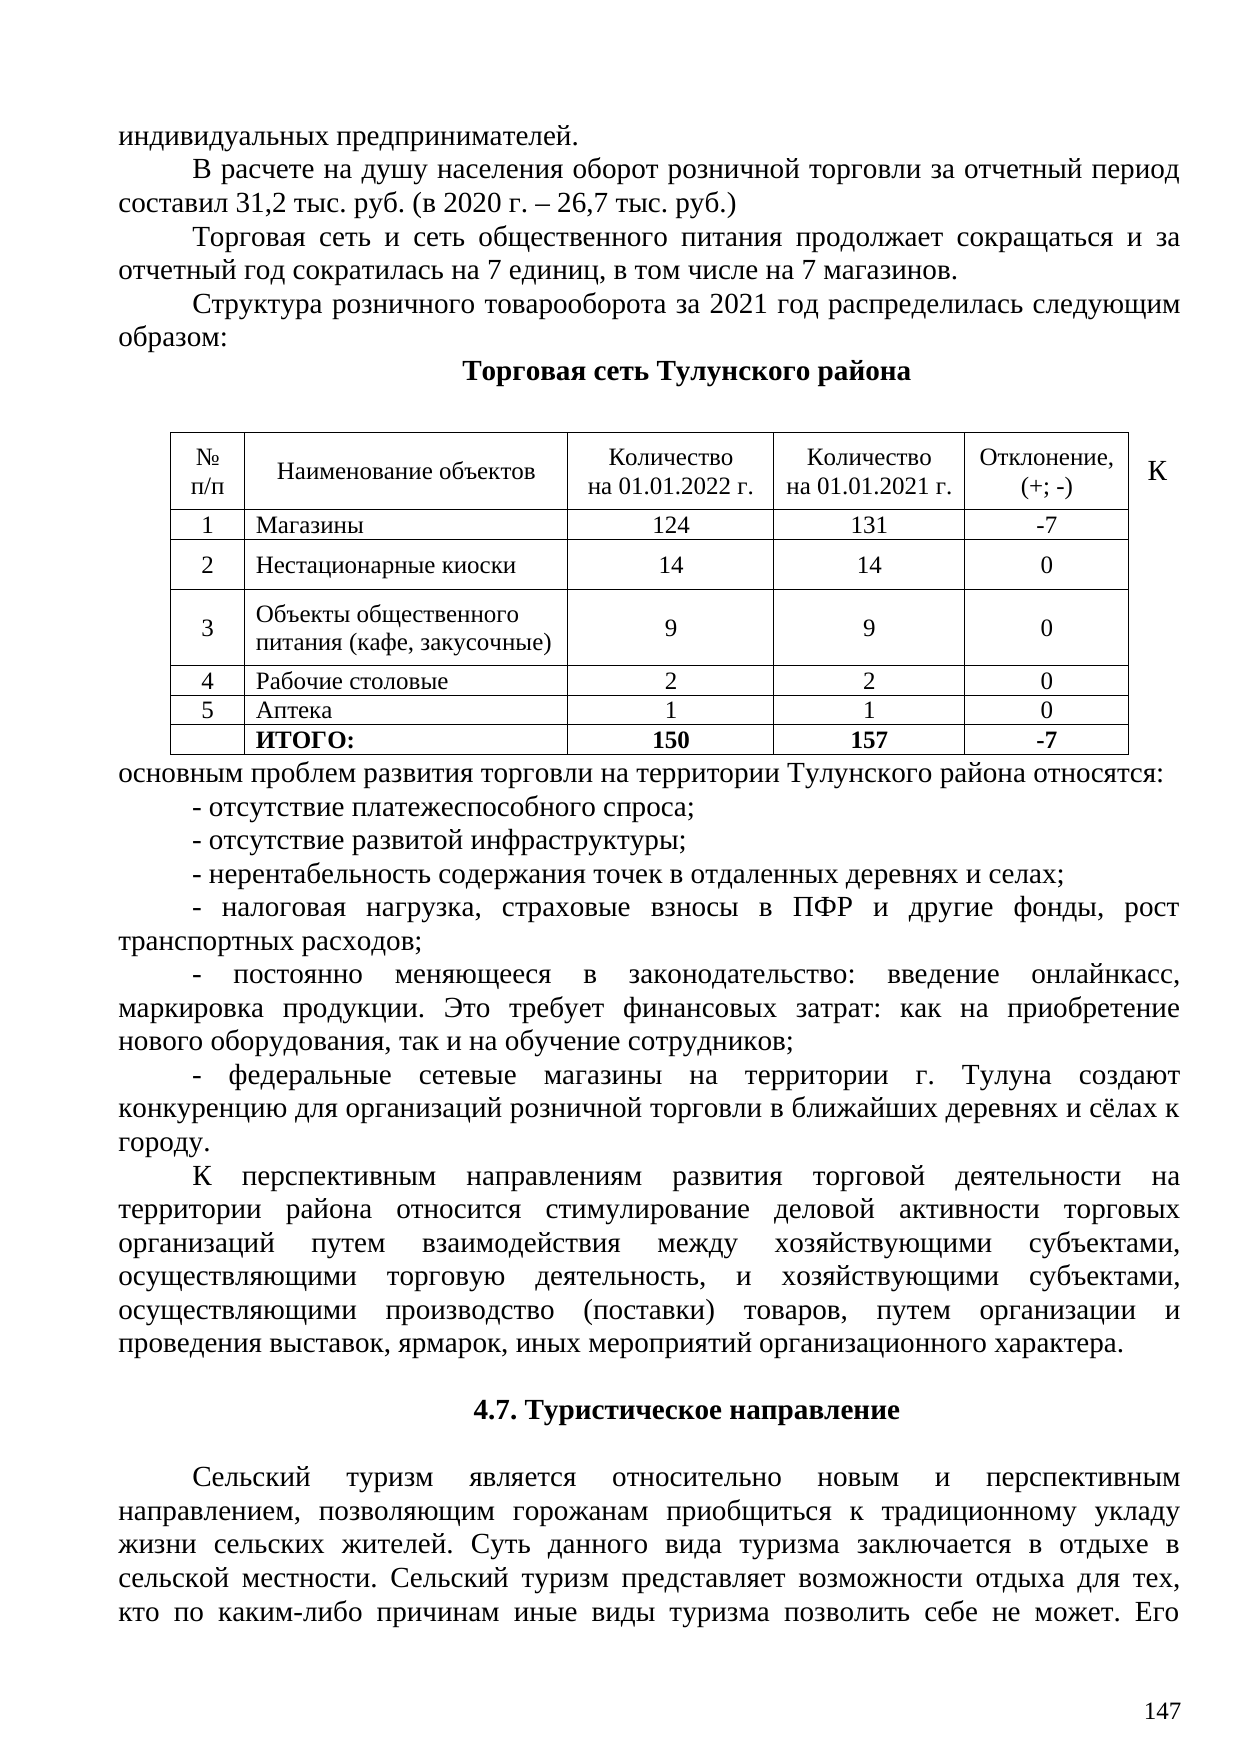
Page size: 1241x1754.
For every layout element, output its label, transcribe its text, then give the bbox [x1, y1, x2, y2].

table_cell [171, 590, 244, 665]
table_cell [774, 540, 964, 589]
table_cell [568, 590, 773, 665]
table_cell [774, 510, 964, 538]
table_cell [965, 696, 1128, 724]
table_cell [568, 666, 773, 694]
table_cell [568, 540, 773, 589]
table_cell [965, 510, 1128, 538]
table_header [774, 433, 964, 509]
text К перспективным направлениям развития торговой деятельности на территории района относится стимулирование деловой активности торговых организаций путем взаимодействия между хозяйствующими субъектами, осуществляющими торговую деятельность, и хозяйствующими субъектами, осуществляющими производство (поставки) товаров, путем организации и проведения выставок, ярмарок, иных мероприятий организационного характера. [118, 1158, 1181, 1359]
text Структура розничного товарооборота за 2021 год распределилась следующим образом: [118, 286, 1181, 353]
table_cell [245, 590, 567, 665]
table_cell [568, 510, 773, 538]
text В расчете на душу населения оборот розничной торговли за отчетный период составил 31,2 тыс. руб. (в 2020 г. – 26,7 тыс. руб.) [118, 152, 1181, 219]
text Торговая сеть и сеть общественного питания продолжает сокращаться и за отчетный год сократилась на 7 единиц, в том числе на 7 магазинов. [118, 219, 1181, 286]
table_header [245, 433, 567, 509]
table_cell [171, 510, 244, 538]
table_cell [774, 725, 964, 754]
text - федеральные сетевые магазины на территории г. Тулуна создают конкуренцию для организаций розничной торговли в ближайших деревнях и сёлах к городу. [118, 1057, 1181, 1158]
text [118, 118, 1181, 152]
text Торговая сеть Тулунского района [118, 353, 1181, 386]
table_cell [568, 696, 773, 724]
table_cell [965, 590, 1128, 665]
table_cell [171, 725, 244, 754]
text - отсутствие развитой инфраструктуры; [118, 822, 1181, 856]
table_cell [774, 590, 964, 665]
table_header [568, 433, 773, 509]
text 4.7. Туристическое направление [118, 1392, 1181, 1426]
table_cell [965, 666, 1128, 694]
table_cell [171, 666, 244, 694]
text - налоговая нагрузка, страховые взносы в ПФР и другие фонды, рост транспортных расходов; [118, 889, 1181, 956]
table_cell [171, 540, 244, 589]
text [118, 1459, 1181, 1627]
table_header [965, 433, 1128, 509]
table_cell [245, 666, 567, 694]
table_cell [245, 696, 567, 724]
text - отсутствие платежеспособного спроса; [118, 789, 1181, 822]
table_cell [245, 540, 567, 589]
text К основным проблем развития торговли на территории Тулунского района относятся: [118, 453, 1181, 789]
text - постоянно меняющееся в законодательство: введение онлайнкасс, маркировка продукции. Это требует финансовых затрат: как на приобретение нового оборудования, так и на обучение сотрудников; [118, 956, 1181, 1057]
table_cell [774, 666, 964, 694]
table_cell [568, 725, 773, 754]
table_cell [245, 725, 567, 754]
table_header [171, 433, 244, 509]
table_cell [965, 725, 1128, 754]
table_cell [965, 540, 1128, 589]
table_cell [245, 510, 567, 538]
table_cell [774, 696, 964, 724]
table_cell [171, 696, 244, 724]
text - нерентабельность содержания точек в отдаленных деревнях и селах; [118, 856, 1181, 889]
